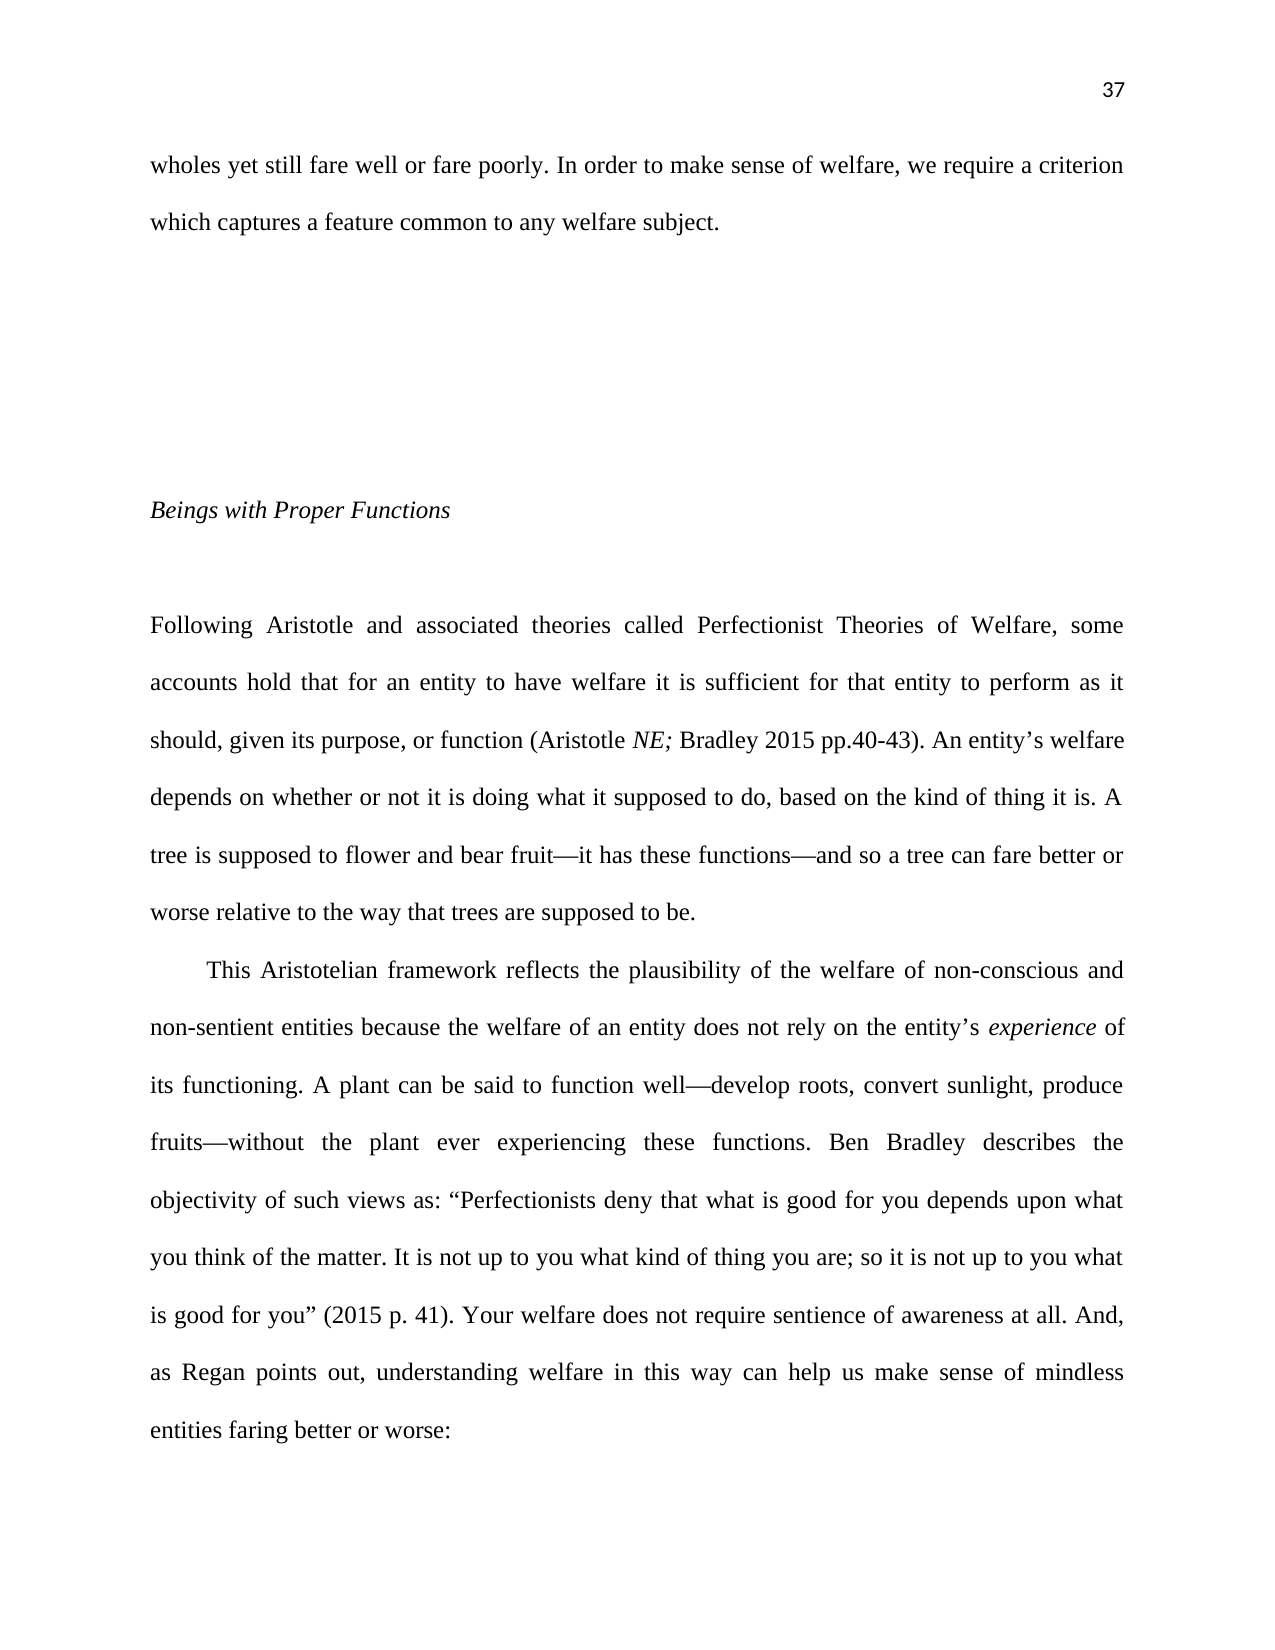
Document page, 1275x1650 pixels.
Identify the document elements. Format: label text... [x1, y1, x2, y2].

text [150, 150, 1125, 236]
text Following Aristotle and associated theories called Perfectionist Theories of Welfare, some accounts hold that for an entity to have welfare it is sufficient for that entity to perform as it should, given its purpose, or function (Aristotle NE; Bradley 2015 pp.40-43). An entity’s welfare depends on whether or not it is doing what it supposed to do, based on the kind of thing it is. A tree is supposed to flower and bear fruit—it has these functions—and so a tree can fare better or worse relative to the way that trees are supposed to be. [150, 610, 1125, 926]
text This Aristotelian framework reflects the plausibility of the welfare of non-conscious and non-sentient entities because the welfare of an entity does not rely on the entity’s experience of its functioning. A plant can be said to function well—develop roots, convert sunlight, produce fruits—without the plant ever experiencing these functions. Ben Bradley describes the objectivity of such views as: “Perfectionists deny that what is good for you depends upon what you think of the matter. It is not up to you what kind of thing you are; so it is not up to you what is good for you” (2015 p. 41). Your welfare does not require sentience of awareness at all. And, as Regan points out, understanding welfare in this way can help us make sense of mindless entities faring better or worse: [150, 955, 1125, 1444]
text Beings with Proper Functions [150, 495, 1125, 524]
